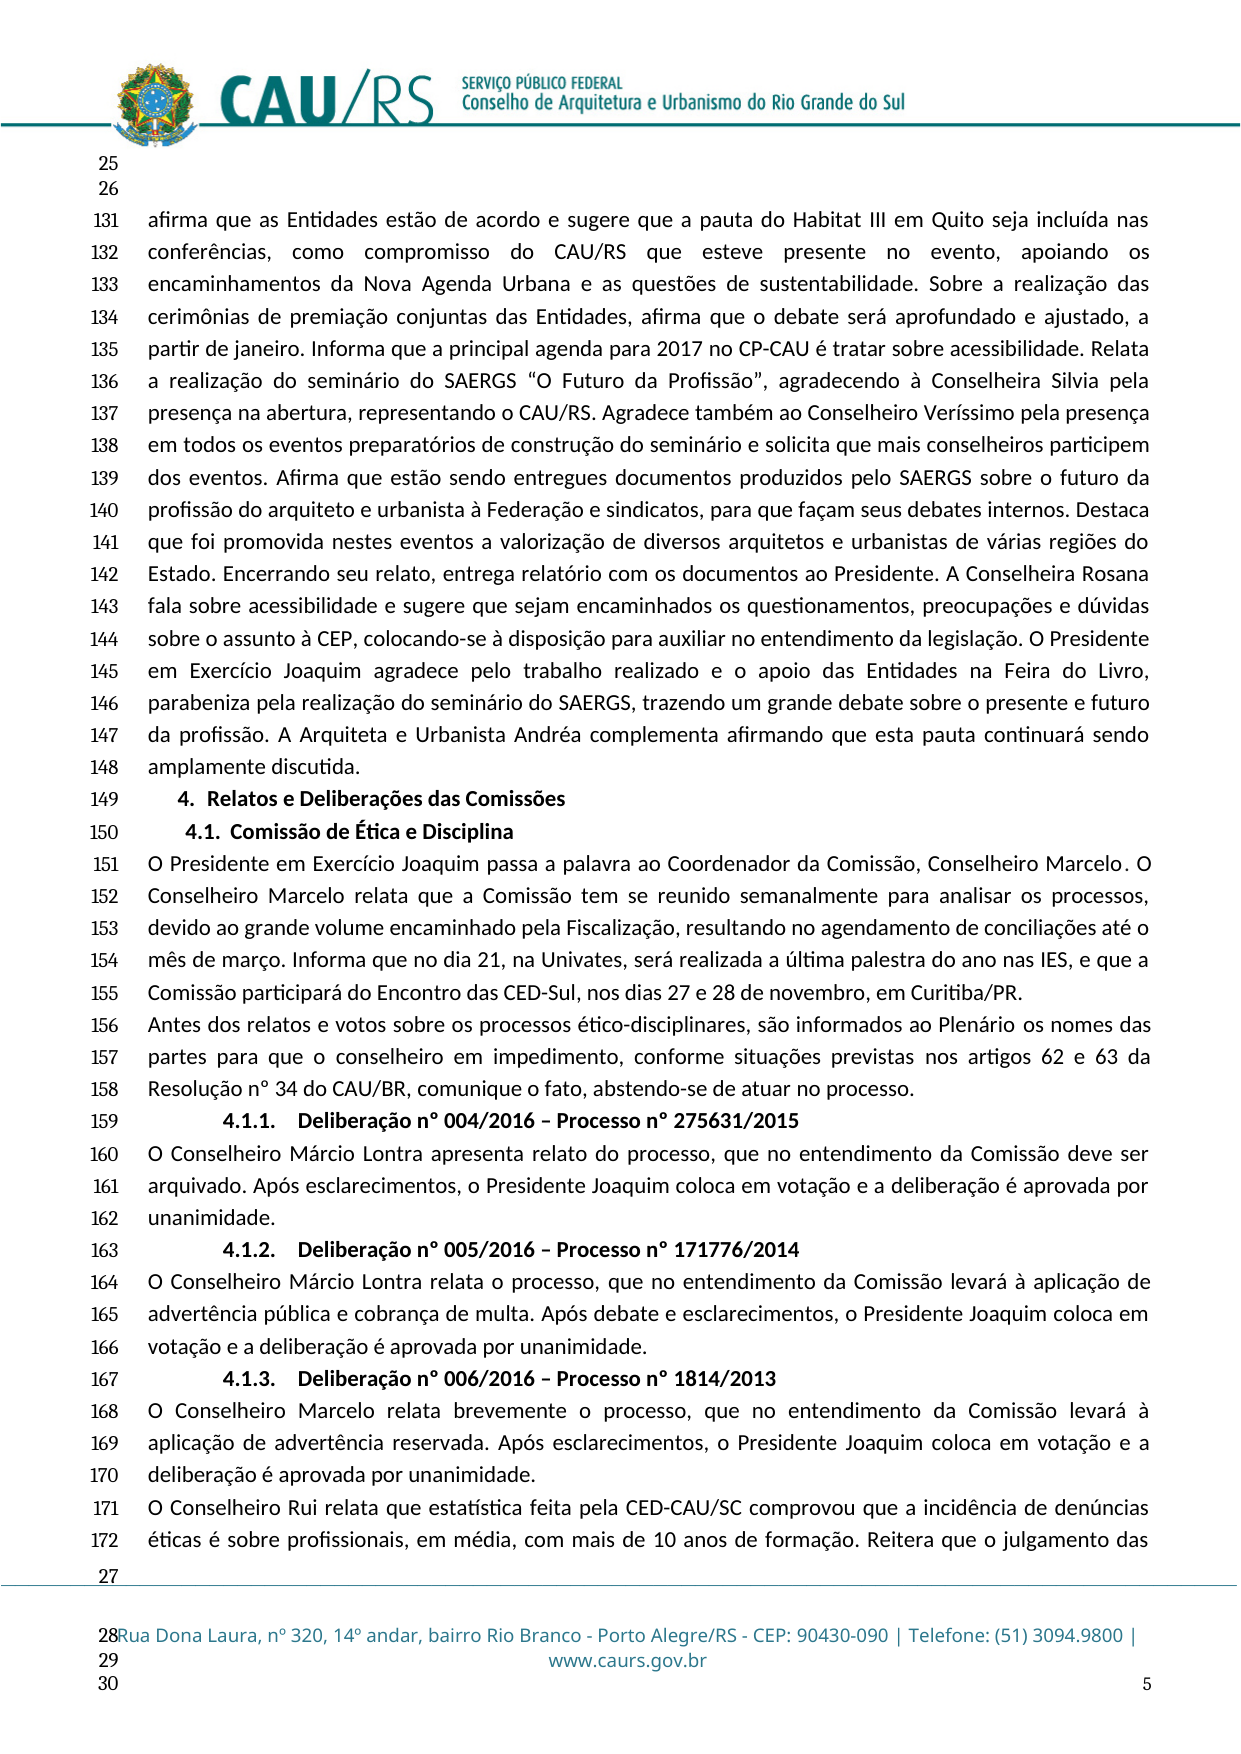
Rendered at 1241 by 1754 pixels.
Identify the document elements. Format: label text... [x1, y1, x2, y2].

list Relatos e Deliberações das Comissões [177, 784, 1152, 813]
text Antes dos relatos e votos sobre os processos ético-disciplinares, são informados ao Plenário os nomes das partes para que o conselheiro em impedimento, conforme situações previstas nos artigos 62 e 63 da Resolução nº 34 do CAU/BR, comunique o fato, abstendo-se de atuar no processo. [148, 1010, 1152, 1102]
text O Presidente em Exercício Joaquim passa a palavra ao Coordenador da Comissão, Conselheiro Marcelo. O Conselheiro Marcelo relata que a Comissão tem se reunido semanalmente para analisar os processos, devido ao grande volume encaminhado pela Fiscalização, resultando no agendamento de conciliações até o mês de março. Informa que no dia 21, na Univates, será realizada a última palestra do ano nas IES, e que a Comissão participará do Encontro das CED-Sul, nos dias 27 e 28 de novembro, em Curitiba/PR. [148, 849, 1152, 1006]
text O Conselheiro Márcio Lontra apresenta relato do processo, que no entendimento da Comissão deve ser arquivado. Após esclarecimentos, o Presidente Joaquim coloca em votação e a deliberação é aprovada por unanimidade. [148, 1139, 1152, 1231]
list Deliberação nº 005/2016 – Processo nº 171776/2014 [223, 1235, 1152, 1263]
text O Conselheiro Marcelo relata brevemente o processo, que no entendimento da Comissão levará à aplicação de advertência reservada. Após esclarecimentos, o Presidente Joaquim coloca em votação e a deliberação é aprovada por unanimidade. [148, 1396, 1152, 1488]
list Comissão de Ética e Disciplina [185, 817, 1152, 845]
text O Conselheiro Márcio Lontra relata o processo, que no entendimento da Comissão levará à aplicação de advertência pública e cobrança de multa. Após debate e esclarecimentos, o Presidente Joaquim coloca em votação e a deliberação é aprovada por unanimidade. [148, 1267, 1152, 1360]
list Deliberação nº 004/2016 – Processo nº 275631/2015 [223, 1106, 1152, 1134]
list Deliberação nº 006/2016 – Processo nº 1814/2013 [223, 1364, 1152, 1392]
picture [0, 0, 1241, 158]
